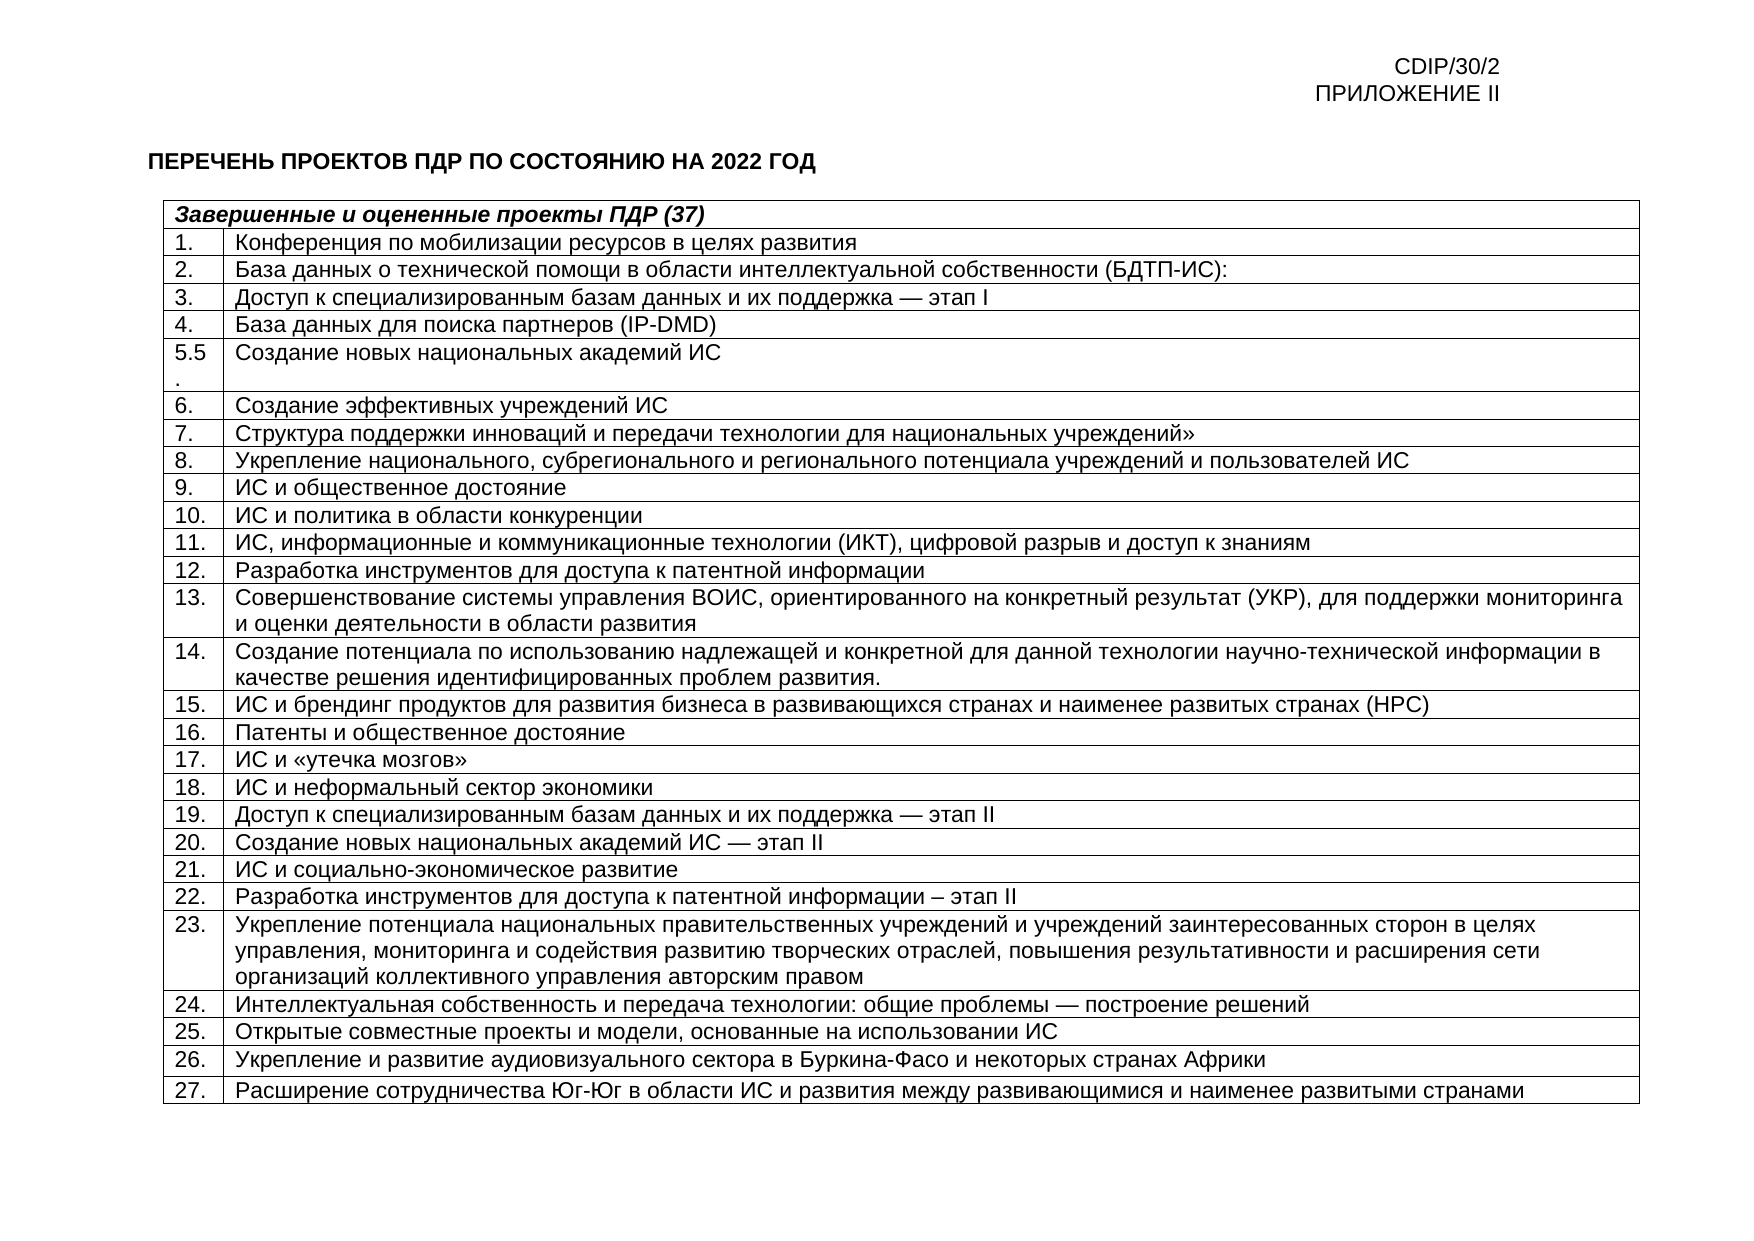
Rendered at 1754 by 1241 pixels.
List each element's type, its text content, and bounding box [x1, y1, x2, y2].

table_cell 9. [164, 474, 223, 501]
table_cell ИС и неформальный сектор экономики [224, 774, 1639, 800]
table_cell 24. [164, 991, 223, 1017]
text ПЕРЕЧЕНЬ ПРОЕКТОВ ПДР ПО СОСТОЯНИЮ НА 2022 ГОД [148, 148, 1500, 174]
table_cell 27. [164, 1077, 223, 1103]
table_cell Создание новых национальных академий ИС [224, 339, 1639, 391]
table_cell Разработка инструментов для доступа к патентной информации – этап II [224, 883, 1639, 909]
table_cell 5.5. [164, 339, 223, 391]
table_cell ИС и общественное достояние [224, 474, 1639, 501]
table_cell 26. [164, 1046, 223, 1076]
table_cell 7. [164, 420, 223, 446]
table_cell 13. [164, 584, 223, 637]
table_cell ИС и брендинг продуктов для развития бизнеса в развивающихся странах и наименее развитых странах (НРС) [224, 691, 1639, 718]
table_cell 23. [164, 911, 223, 990]
table_cell Укрепление потенциала национальных правительственных учреждений и учреждений заинтересованных сторон в целях управления, мониторинга и содействия развитию творческих отраслей, повышения результативности и расширения сети организаций коллективного управления авторским правом [224, 911, 1639, 990]
table_cell 11. [164, 529, 223, 556]
table_cell 14. [164, 638, 223, 690]
table_cell Интеллектуальная собственность и передача технологии: общие проблемы — построение решений [224, 991, 1639, 1017]
table_cell Расширение сотрудничества Юг-Юг в области ИС и развития между развивающимися и наименее развитыми странами [224, 1077, 1639, 1103]
table_cell 6. [164, 392, 223, 418]
table_cell 15. [164, 691, 223, 718]
table_cell 20. [164, 829, 223, 855]
table_cell ИС и социально-экономическое развитие [224, 856, 1639, 882]
table_cell 4. [164, 311, 223, 337]
table_cell Совершенствование системы управления ВОИС, ориентированного на конкретный результат (УКР), для поддержки мониторинга и оценки деятельности в области развития [224, 584, 1639, 637]
table_cell Доступ к специализированным базам данных и их поддержка — этап II [224, 801, 1639, 827]
table_cell Структура поддержки инноваций и передачи технологии для национальных учреждений» [224, 420, 1639, 446]
table_cell Разработка инструментов для доступа к патентной информации [224, 557, 1639, 583]
table_cell Доступ к специализированным базам данных и их поддержка — этап I [224, 284, 1639, 310]
table_cell 10. [164, 502, 223, 528]
table_cell 8. [164, 447, 223, 473]
table_cell Патенты и общественное достояние [224, 719, 1639, 745]
table_cell Укрепление национального, субрегионального и регионального потенциала учреждений и пользователей ИС [224, 447, 1639, 473]
table_cell 12. [164, 557, 223, 583]
table_cell ИС, информационные и коммуникационные технологии (ИКТ), цифровой разрыв и доступ к знаниям [224, 529, 1639, 556]
table_cell 1. [164, 229, 223, 255]
table_cell База данных о технической помощи в области интеллектуальной собственности (БДТП-ИС): [224, 256, 1639, 283]
table_cell ИС и «утечка мозгов» [224, 746, 1639, 773]
table_cell 18. [164, 774, 223, 800]
table_cell Создание эффективных учреждений ИС [224, 392, 1639, 418]
table_cell 19. [164, 801, 223, 827]
table_cell 22. [164, 883, 223, 909]
table_cell 25. [164, 1018, 223, 1044]
table_cell Укрепление и развитие аудиовизуального сектора в Буркина-Фасо и некоторых странах Африки [224, 1046, 1639, 1076]
table_cell 17. [164, 746, 223, 773]
table_cell 16. [164, 719, 223, 745]
table_header Завершенные и оцененные проекты ПДР (37) [164, 201, 1639, 228]
table_cell Конференция по мобилизации ресурсов в целях развития [224, 229, 1639, 255]
table_cell Открытые совместные проекты и модели, основанные на использовании ИС [224, 1018, 1639, 1044]
table_cell 3. [164, 284, 223, 310]
table_cell Создание новых национальных академий ИС — этап II [224, 829, 1639, 855]
table_cell ИС и политика в области конкуренции [224, 502, 1639, 528]
table_cell Создание потенциала по использованию надлежащей и конкретной для данной технологии научно-технической информации в качестве решения идентифицированных проблем развития. [224, 638, 1639, 690]
table_cell 2. [164, 256, 223, 283]
table_cell 21. [164, 856, 223, 882]
table_cell База данных для поиска партнеров (IP-DMD) [224, 311, 1639, 337]
